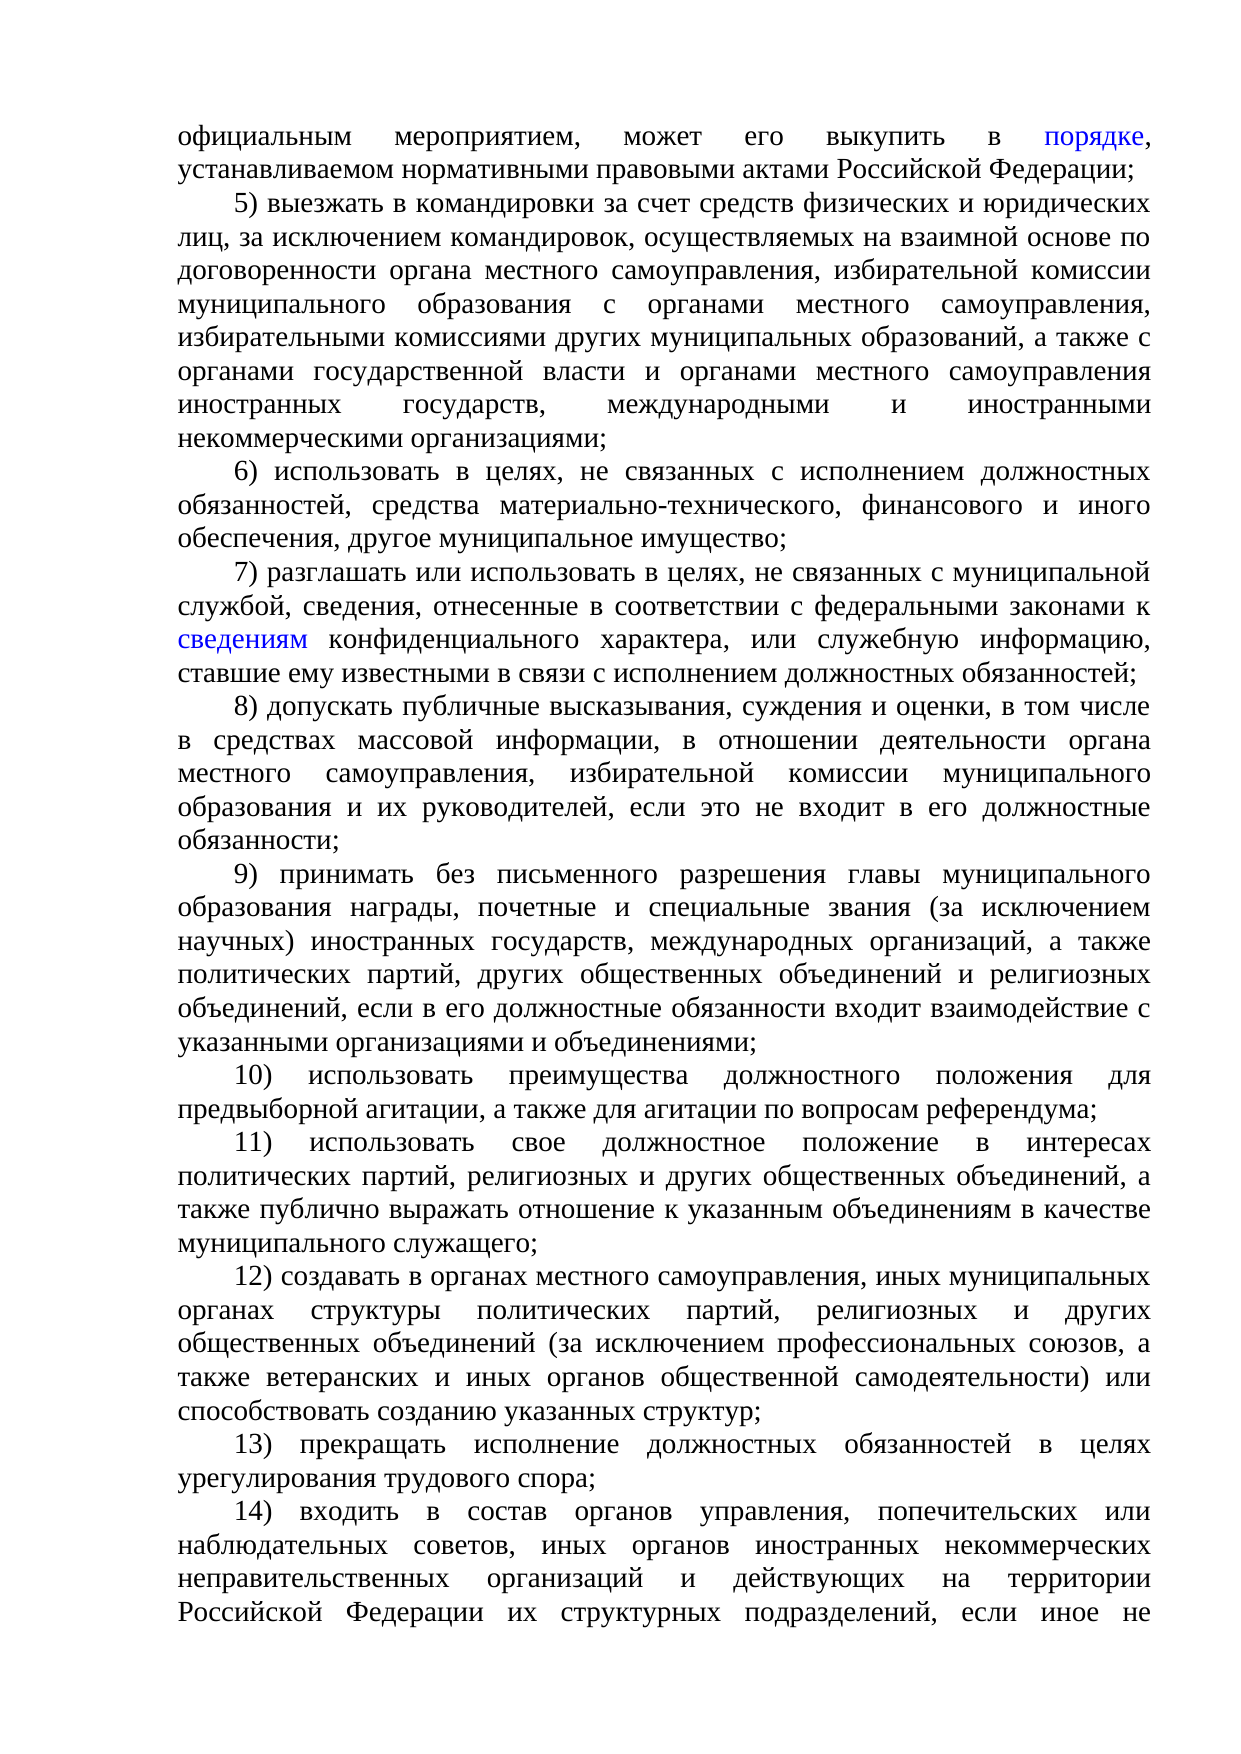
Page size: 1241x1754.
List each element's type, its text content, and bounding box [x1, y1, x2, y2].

text 7) разглашать или использовать в целях, не связанных с муниципальной службой, сведения, отнесенные в соответствии с федеральными законами к сведениям конфиденциального характера, или служебную информацию, ставшие ему известными в связи с исполнением должностных обязанностей; [177, 554, 1152, 688]
text 5) выезжать в командировки за счет средств физических и юридических лиц, за исключением командировок, осуществляемых на взаимной основе по договоренности органа местного самоуправления, избирательной комиссии муниципального образования с органами местного самоуправления, избирательными комиссиями других муниципальных образований, а также с органами государственной власти и органами местного самоуправления иностранных государств, международными и иностранными некоммерческими организациями; [177, 185, 1152, 453]
text 8) допускать публичные высказывания, суждения и оценки, в том числе в средствах массовой информации, в отношении деятельности органа местного самоуправления, избирательной комиссии муниципального образования и их руководителей, если это не входит в его должностные обязанности; [177, 688, 1152, 856]
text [177, 1493, 1152, 1627]
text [177, 118, 1152, 185]
text 12) создавать в органах местного самоуправления, иных муниципальных органах структуры политических партий, религиозных и других общественных объединений (за исключением профессиональных союзов, а также ветеранских и иных органов общественной самодеятельности) или способствовать созданию указанных структур; [177, 1258, 1152, 1426]
text 6) использовать в целях, не связанных с исполнением должностных обязанностей, средства материально-технического, финансового и иного обеспечения, другое муниципальное имущество; [177, 453, 1152, 554]
text 11) использовать свое должностное положение в интересах политических партий, религиозных и других общественных объединений, а также публично выражать отношение к указанным объединениям в качестве муниципального служащего; [177, 1124, 1152, 1258]
text 9) принимать без письменного разрешения главы муниципального образования награды, почетные и специальные звания (за исключением научных) иностранных государств, международных организаций, а также политических партий, других общественных объединений и религиозных объединений, если в его должностные обязанности входит взаимодействие с указанными организациями и объединениями; [177, 856, 1152, 1057]
text 13) прекращать исполнение должностных обязанностей в целях урегулирования трудового спора; [177, 1426, 1152, 1493]
text 10) использовать преимущества должностного положения для предвыборной агитации, а также для агитации по вопросам референдума; [177, 1057, 1152, 1124]
